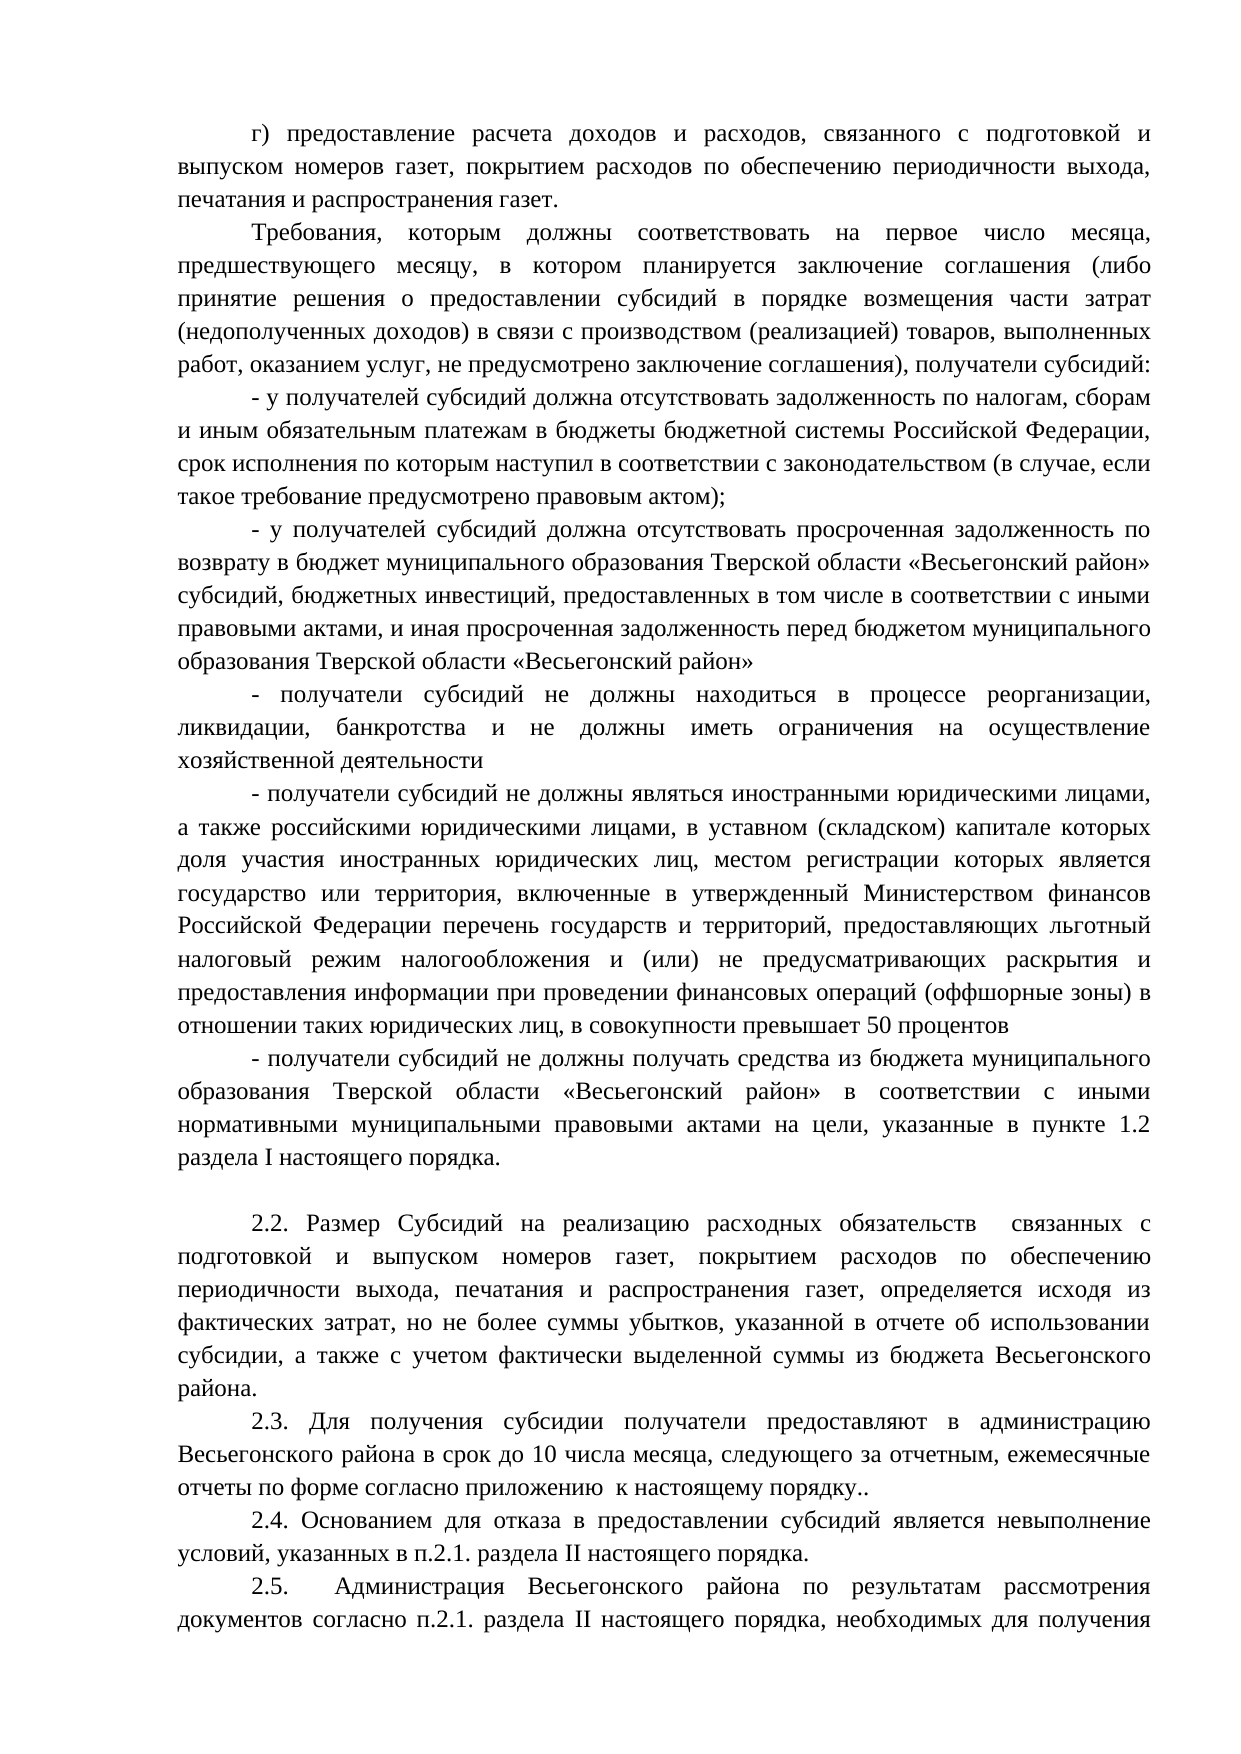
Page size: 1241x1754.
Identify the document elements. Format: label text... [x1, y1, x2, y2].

text 2.4. Основанием для отказа в предоставлении субсидий является невыполнение условий, указанных в п.2.1. раздела II настоящего порядка. [177, 1505, 1152, 1567]
text - у получателей субсидий должна отсутствовать задолженность по налогам, сборам и иным обязательным платежам в бюджеты бюджетной системы Российской Федерации, срок исполнения по которым наступил в соответствии с законодательством (в случае, если такое требование предусмотрено правовым актом); [177, 382, 1152, 510]
text Требования, которым должны соответствовать на первое число месяца, предшествующего месяцу, в котором планируется заключение соглашения (либо принятие решения о предоставлении субсидий в порядке возмещения части затрат (недополученных доходов) в связи с производством (реализацией) товаров, выполненных работ, оказанием услуг, не предусмотрено заключение соглашения), получатели субсидий: [177, 217, 1152, 378]
text - получатели субсидий не должны являться иностранными юридическими лицами, а также российскими юридическими лицами, в уставном (складском) капитале которых доля участия иностранных юридических лиц, местом регистрации которых является государство или территория, включенные в утвержденный Министерством финансов Российской Федерации перечень государств и территорий, предоставляющих льготный налоговый режим налогообложения и (или) не предусматривающих раскрытия и предоставления информации при проведении финансовых операций (оффшорные зоны) в отношении таких юридических лиц, в совокупности превышает 50 процентов [177, 778, 1152, 1038]
text 2.2. Размер Субсидий на реализацию расходных обязательств связанных с подготовкой и выпуском номеров газет, покрытием расходов по обеспечению периодичности выхода, печатания и распространения газет, определяется исходя из фактических затрат, но не более суммы убытков, указанной в отчете об использовании субсидии, а также с учетом фактически выделенной суммы из бюджета Весьегонского района. [177, 1208, 1152, 1402]
text г) предоставление расчета доходов и расходов, связанного с подготовкой и выпуском номеров газет, покрытием расходов по обеспечению периодичности выхода, печатания и распространения газет. [177, 118, 1152, 213]
text - получатели субсидий не должны получать средства из бюджета муниципального образования Тверской области «Весьегонский район» в соответствии с иными нормативными муниципальными правовыми актами на цели, указанные в пункте 1.2 раздела I настоящего порядка. [177, 1043, 1152, 1171]
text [177, 1571, 1152, 1633]
text - у получателей субсидий должна отсутствовать просроченная задолженность по возврату в бюджет муниципального образования Тверской области «Весьегонский район» субсидий, бюджетных инвестиций, предоставленных в том числе в соответствии с иными правовыми актами, и иная просроченная задолженность перед бюджетом муниципального образования Тверской области «Весьегонский район» [177, 514, 1152, 675]
text - получатели субсидий не должны находиться в процессе реорганизации, ликвидации, банкротства и не должны иметь ограничения на осуществление хозяйственной деятельности [177, 679, 1152, 774]
text 2.3. Для получения субсидии получатели предоставляют в администрацию Весьегонского района в срок до 10 числа месяца, следующего за отчетным, ежемесячные отчеты по форме согласно приложению к настоящему порядку.. [177, 1406, 1152, 1501]
